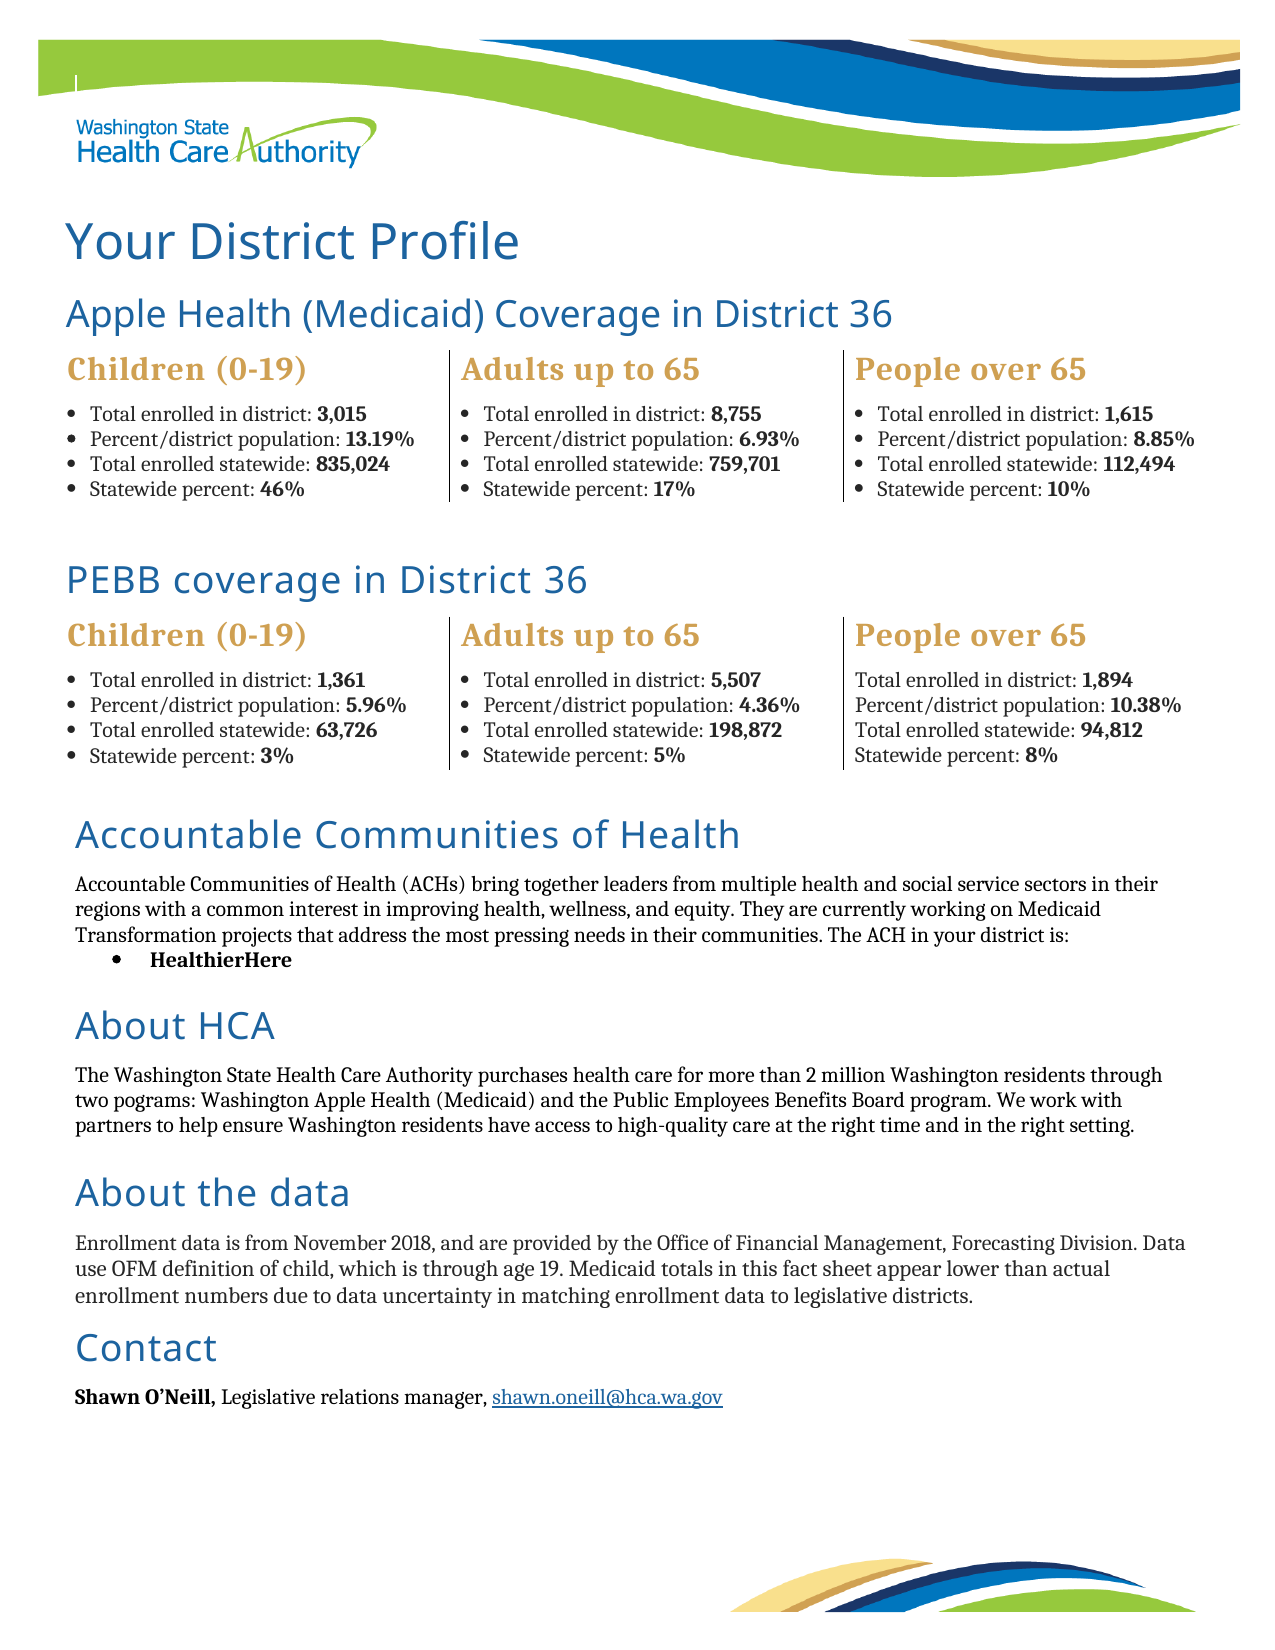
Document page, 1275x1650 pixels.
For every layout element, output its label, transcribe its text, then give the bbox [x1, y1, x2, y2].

text Enrollment data is from November 2018, and are provided by the Office of Financial Management, Forecasting Division. Data use OFM definition of child, which is through age 19. Medicaid totals in this fact sheet appear lower than actual enrollment numbers due to data uncertainty in matching enrollment data to legislative districts. [75, 1230, 1200, 1309]
title PEBB coverage in District 36 [66, 502, 1200, 604]
text Accountable Communities of Health (ACHs) bring together leaders from multiple health and social service sectors in their regions with a common interest in improving health, wellness, and equity. They are currently working on Medicaid Transformation projects that address the most pressing needs in their communities. The ACH in your district is: [75, 872, 1200, 947]
title Apple Health (Medicaid) Coverage in District 36 [66, 287, 1200, 338]
table_header Adults up to 65 Total enrolled in district: 5,507 Percent/district population: 4.36% Total enrolled statewide: 198,872 Statewide percent: 5% [450, 617, 843, 769]
title About HCA [75, 999, 1200, 1050]
table_header Children (0-19) Total enrolled in district: 1,361 Percent/district population: 5.96% Total enrolled statewide: 63,726 Statewide percent: 3% [56, 617, 449, 769]
text Shawn O’Neill, Legislative relations manager, shawn.oneill@hca.wa.gov [75, 1385, 1200, 1410]
picture [1, 0, 1275, 1649]
table_header Children (0-19) Total enrolled in district: 3,015 Percent/district population: 13.19% Total enrolled statewide: 835,024 Statewide percent: 46% [56, 350, 449, 502]
title Accountable Communities of Health [75, 808, 1200, 859]
list HealthierHere [112, 947, 1200, 999]
text The Washington State Health Care Authority purchases health care for more than 2 million Washington residents through two pograms: Washington Apple Health (Medicaid) and the Public Employees Benefits Board program. We work with partners to help ensure Washington residents have access to high-quality care at the right time and in the right setting. [75, 1063, 1200, 1166]
table_header Adults up to 65 Total enrolled in district: 8,755 Percent/district population: 6.93% Total enrolled statewide: 759,701 Statewide percent: 17% [450, 350, 843, 502]
title Contact [75, 1321, 1200, 1372]
table_header People over 65 Total enrolled in district: 1,615 Percent/district population: 8.85% Total enrolled statewide: 112,494 Statewide percent: 10% [844, 350, 1237, 502]
title Your District Profile [66, 206, 1200, 274]
table_header People over 65 Total enrolled in district: 1,894 Percent/district population: 10.38% Total enrolled statewide: 94,812 Statewide percent: 8% [844, 617, 1219, 769]
title About the data [75, 1166, 1200, 1217]
